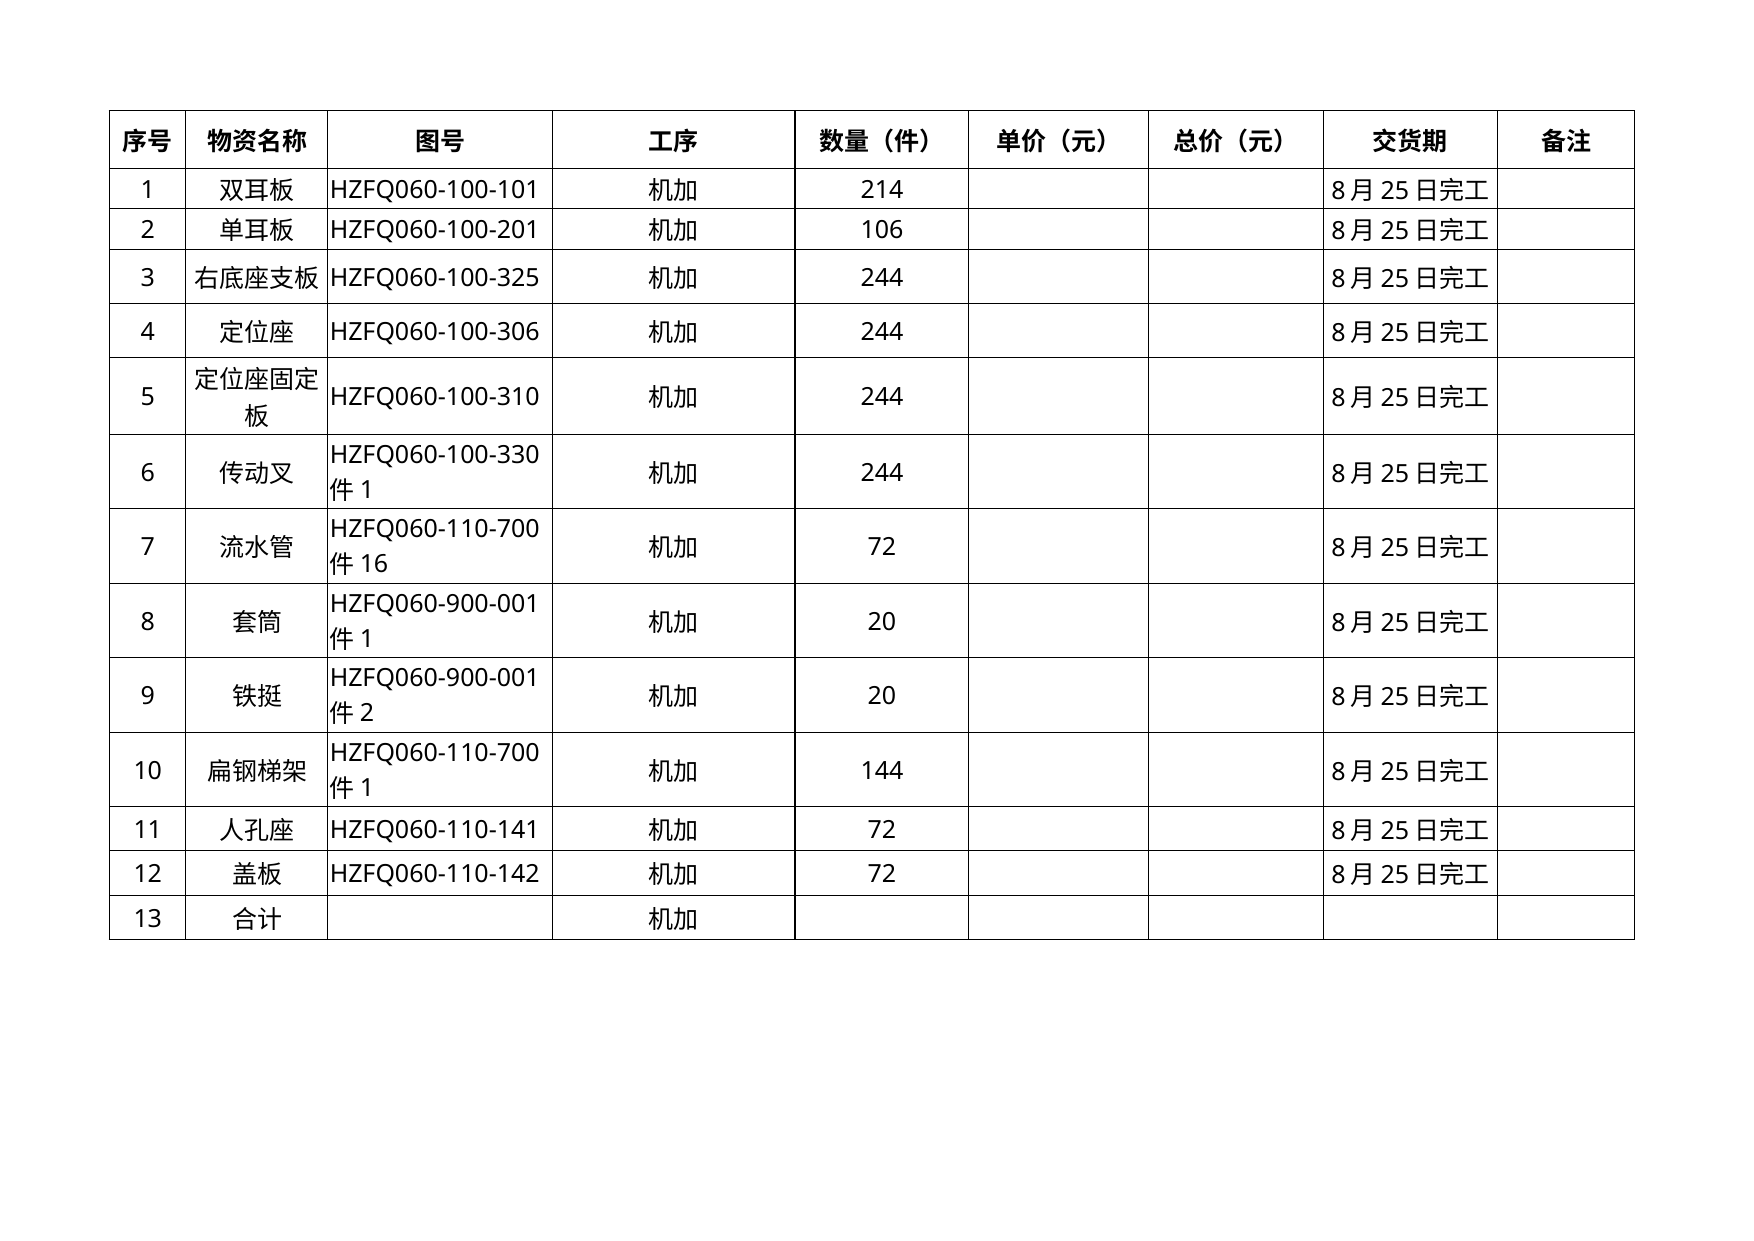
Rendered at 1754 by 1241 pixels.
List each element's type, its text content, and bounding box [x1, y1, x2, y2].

table_header 总价（元） [1149, 111, 1323, 168]
table_cell [796, 896, 968, 939]
table_cell [1498, 169, 1634, 208]
table_header 物资名称 [186, 111, 327, 168]
table_cell HZFQ060-100-330件1 [328, 435, 552, 508]
table_cell HZFQ060-900-001件1 [328, 584, 552, 657]
table_cell 10 [110, 733, 185, 806]
table_cell HZFQ060-100-201 [328, 209, 552, 249]
table_cell 机加 [553, 209, 794, 249]
table_cell 244 [796, 358, 968, 434]
table_cell [969, 896, 1148, 939]
table_cell 传动叉 [186, 435, 327, 508]
table_cell 机加 [553, 509, 794, 583]
table_cell [969, 509, 1148, 583]
table_cell 8月25日完工 [1324, 358, 1497, 434]
table_cell 9 [110, 658, 185, 732]
table_cell 双耳板 [186, 169, 327, 208]
table_cell 4 [110, 304, 185, 357]
table_cell HZFQ060-100-306 [328, 304, 552, 357]
table_cell [1324, 896, 1497, 939]
table_cell [969, 807, 1148, 850]
table_cell 8月25日完工 [1324, 209, 1497, 249]
table_cell 定位座固定板 [186, 358, 327, 434]
table_cell 144 [796, 733, 968, 806]
table_cell 盖板 [186, 851, 327, 895]
table_cell 20 [796, 584, 968, 657]
table_header 序号 [110, 111, 185, 168]
table_cell 12 [110, 851, 185, 895]
table_cell [969, 733, 1148, 806]
table_cell [1149, 358, 1323, 434]
table_cell 定位座 [186, 304, 327, 357]
table_cell 8月25日完工 [1324, 509, 1497, 583]
table_cell HZFQ060-100-325 [328, 250, 552, 303]
table_cell 8月25日完工 [1324, 584, 1497, 657]
table_cell 106 [796, 209, 968, 249]
table_cell 1 [110, 169, 185, 208]
table_cell 8月25日完工 [1324, 851, 1497, 895]
table_header 图号 [328, 111, 552, 168]
table_cell HZFQ060-110-700件16 [328, 509, 552, 583]
table_cell [1498, 584, 1634, 657]
table_cell [1498, 733, 1634, 806]
table_cell [1149, 851, 1323, 895]
table_cell 214 [796, 169, 968, 208]
table_cell [969, 250, 1148, 303]
table_cell [1498, 509, 1634, 583]
table_cell HZFQ060-110-141 [328, 807, 552, 850]
table_cell 6 [110, 435, 185, 508]
table_cell 72 [796, 851, 968, 895]
table_cell 机加 [553, 435, 794, 508]
table_cell 8月25日完工 [1324, 169, 1497, 208]
table_cell [969, 209, 1148, 249]
table_cell 机加 [553, 584, 794, 657]
table_cell 8月25日完工 [1324, 733, 1497, 806]
table_cell 244 [796, 304, 968, 357]
table_cell 244 [796, 250, 968, 303]
table_cell [969, 658, 1148, 732]
table_header 单价（元） [969, 111, 1148, 168]
table_cell 8 [110, 584, 185, 657]
table_cell [328, 896, 552, 939]
table_cell 机加 [553, 169, 794, 208]
table_cell [969, 358, 1148, 434]
table_cell 扁钢梯架 [186, 733, 327, 806]
table_cell [1149, 250, 1323, 303]
table_cell [969, 169, 1148, 208]
table_cell [1498, 896, 1634, 939]
table_cell [969, 851, 1148, 895]
table_cell 机加 [553, 807, 794, 850]
table_cell HZFQ060-100-310 [328, 358, 552, 434]
table_cell 8月25日完工 [1324, 807, 1497, 850]
table_cell [969, 435, 1148, 508]
table_cell [1149, 896, 1323, 939]
table_cell 8月25日完工 [1324, 435, 1497, 508]
table_cell [1149, 509, 1323, 583]
table_cell HZFQ060-900-001件2 [328, 658, 552, 732]
table_cell HZFQ060-100-101 [328, 169, 552, 208]
table_cell 72 [796, 509, 968, 583]
table_cell 铁挺 [186, 658, 327, 732]
table_cell [1149, 435, 1323, 508]
table_cell 8月25日完工 [1324, 304, 1497, 357]
table_cell 8月25日完工 [1324, 658, 1497, 732]
table_cell [969, 304, 1148, 357]
table_cell 单耳板 [186, 209, 327, 249]
table_cell [1149, 169, 1323, 208]
table_header 备注 [1498, 111, 1634, 168]
table_cell [1498, 658, 1634, 732]
table_cell [969, 584, 1148, 657]
table_cell [1149, 807, 1323, 850]
table_cell 机加 [553, 658, 794, 732]
table_cell 机加 [553, 851, 794, 895]
table_cell 20 [796, 658, 968, 732]
table_cell [1498, 807, 1634, 850]
table_cell [1498, 358, 1634, 434]
table_cell 右底座支板 [186, 250, 327, 303]
table_cell [1498, 209, 1634, 249]
table_cell [1149, 209, 1323, 249]
table_cell 机加 [553, 304, 794, 357]
table_cell 机加 [553, 250, 794, 303]
table_cell [1149, 304, 1323, 357]
table_cell 套筒 [186, 584, 327, 657]
table_cell [1149, 658, 1323, 732]
table_cell 244 [796, 435, 968, 508]
table_cell 5 [110, 358, 185, 434]
table_header 数量（件） [796, 111, 968, 168]
table_cell 人孔座 [186, 807, 327, 850]
table_cell [1149, 733, 1323, 806]
table_cell HZFQ060-110-700件1 [328, 733, 552, 806]
table_cell [1498, 250, 1634, 303]
table_cell 11 [110, 807, 185, 850]
table_cell 2 [110, 209, 185, 249]
table_cell 13 [110, 896, 185, 939]
table_cell [1498, 435, 1634, 508]
table_cell 8月25日完工 [1324, 250, 1497, 303]
table_cell [1498, 304, 1634, 357]
table_cell 机加 [553, 733, 794, 806]
table_cell 流水管 [186, 509, 327, 583]
table_cell [1498, 851, 1634, 895]
table_cell 合计 [186, 896, 327, 939]
table_cell 机加 [553, 896, 794, 939]
table_cell 机加 [553, 358, 794, 434]
table_cell [1149, 584, 1323, 657]
table_cell 3 [110, 250, 185, 303]
table_cell 7 [110, 509, 185, 583]
table_cell HZFQ060-110-142 [328, 851, 552, 895]
table_header 工序 [553, 111, 794, 168]
table_cell 72 [796, 807, 968, 850]
table_header 交货期 [1324, 111, 1497, 168]
